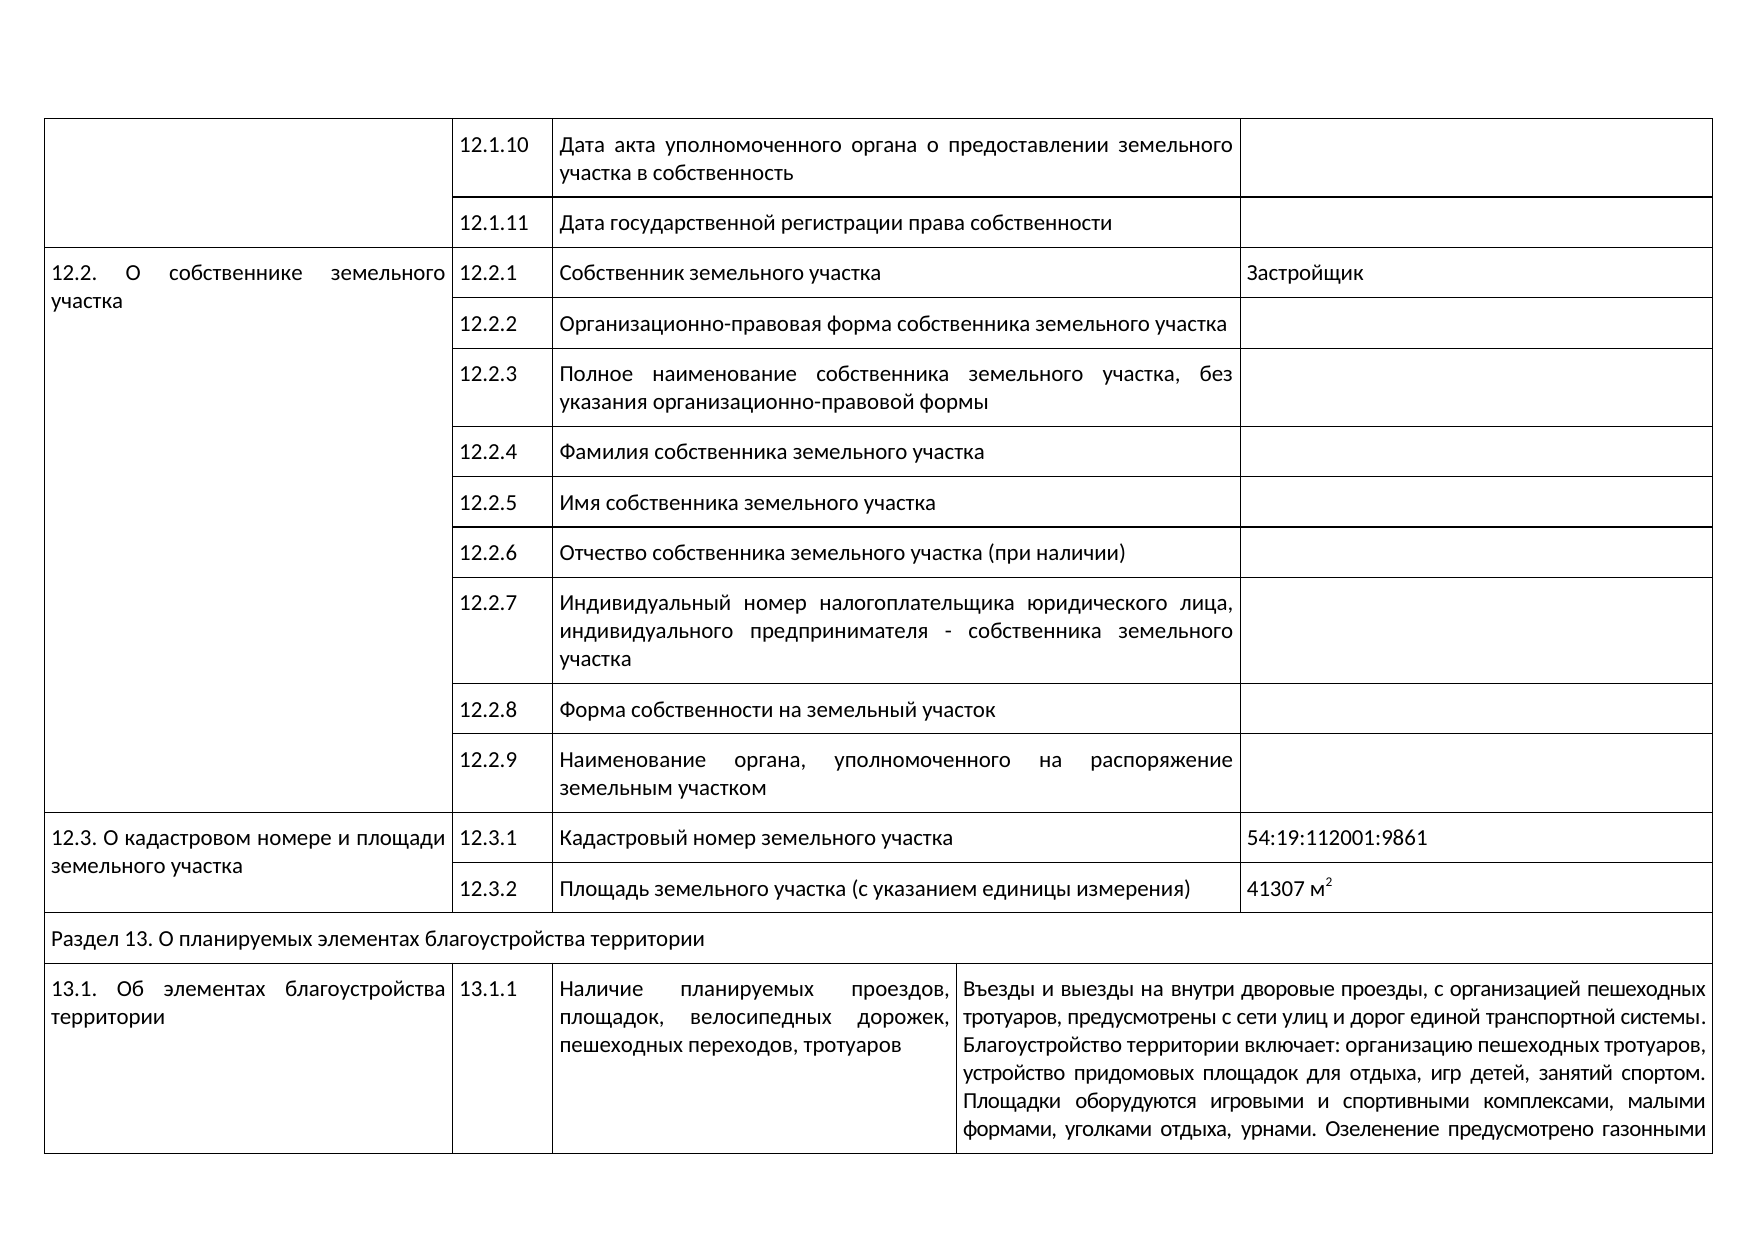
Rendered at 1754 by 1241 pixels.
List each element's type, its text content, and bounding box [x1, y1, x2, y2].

table_cell 12.2.4 [453, 427, 552, 476]
table_cell Собственник земельного участка [553, 248, 1240, 297]
table_cell Фамилия собственника земельного участка [553, 427, 1240, 476]
table_cell [1241, 198, 1712, 247]
table_cell 12.2.6 [453, 528, 552, 577]
table_cell [1241, 734, 1712, 812]
table_cell 12.2.3 [453, 349, 552, 426]
table_cell 12.2.7 [453, 578, 552, 683]
table_cell [1241, 477, 1712, 526]
table_cell Застройщик [1241, 248, 1712, 297]
table_cell Площадь земельного участка (с указанием единицы измерения) [553, 863, 1240, 912]
table_cell Полное наименование собственника земельного участка, без указания организационно-правовой формы [553, 349, 1240, 426]
table_cell [1241, 528, 1712, 577]
table_cell 12.2.1 [453, 248, 552, 297]
table_cell 12.3. О кадастровом номере и площади земельного участка [45, 813, 452, 912]
table_cell 12.1.10 [453, 119, 552, 196]
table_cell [45, 964, 452, 1153]
table_cell Организационно-правовая форма собственника земельного участка [553, 298, 1240, 347]
table_cell Форма собственности на земельный участок [553, 684, 1240, 733]
table_cell [1241, 298, 1712, 347]
table_cell 41307 м2 [1241, 863, 1712, 912]
table_cell 54:19:112001:9861 [1241, 813, 1712, 862]
table_cell 12.2.9 [453, 734, 552, 812]
table_cell 12.2.2 [453, 298, 552, 347]
table_cell 13.1.1 [453, 964, 552, 1153]
table_cell [1241, 349, 1712, 426]
table_cell 12.1.11 [453, 198, 552, 247]
table_cell 12.3.2 [453, 863, 552, 912]
table_cell [1241, 427, 1712, 476]
table_cell [1241, 119, 1712, 196]
table_cell Отчество собственника земельного участка (при наличии) [553, 528, 1240, 577]
table_cell 12.2.5 [453, 477, 552, 526]
table_cell 12.3.1 [453, 813, 552, 862]
table_cell Имя собственника земельного участка [553, 477, 1240, 526]
table_cell Кадастровый номер земельного участка [553, 813, 1240, 862]
table_cell Индивидуальный номер налогоплательщика юридического лица, индивидуального предпринимателя - собственника земельного участка [553, 578, 1240, 683]
table_cell [1241, 684, 1712, 733]
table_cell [957, 964, 1712, 1153]
table_cell Дата акта уполномоченного органа о предоставлении земельного участка в собственность [553, 119, 1240, 196]
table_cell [553, 964, 956, 1153]
table_cell [1241, 578, 1712, 683]
table_cell Дата государственной регистрации права собственности [553, 198, 1240, 247]
table_cell 12.2.8 [453, 684, 552, 733]
table_cell 12.2. О собственнике земельного участка [45, 248, 452, 812]
table_cell Раздел 13. О планируемых элементах благоустройства территории [45, 913, 1712, 963]
table_cell Наименование органа, уполномоченного на распоряжение земельным участком [553, 734, 1240, 812]
